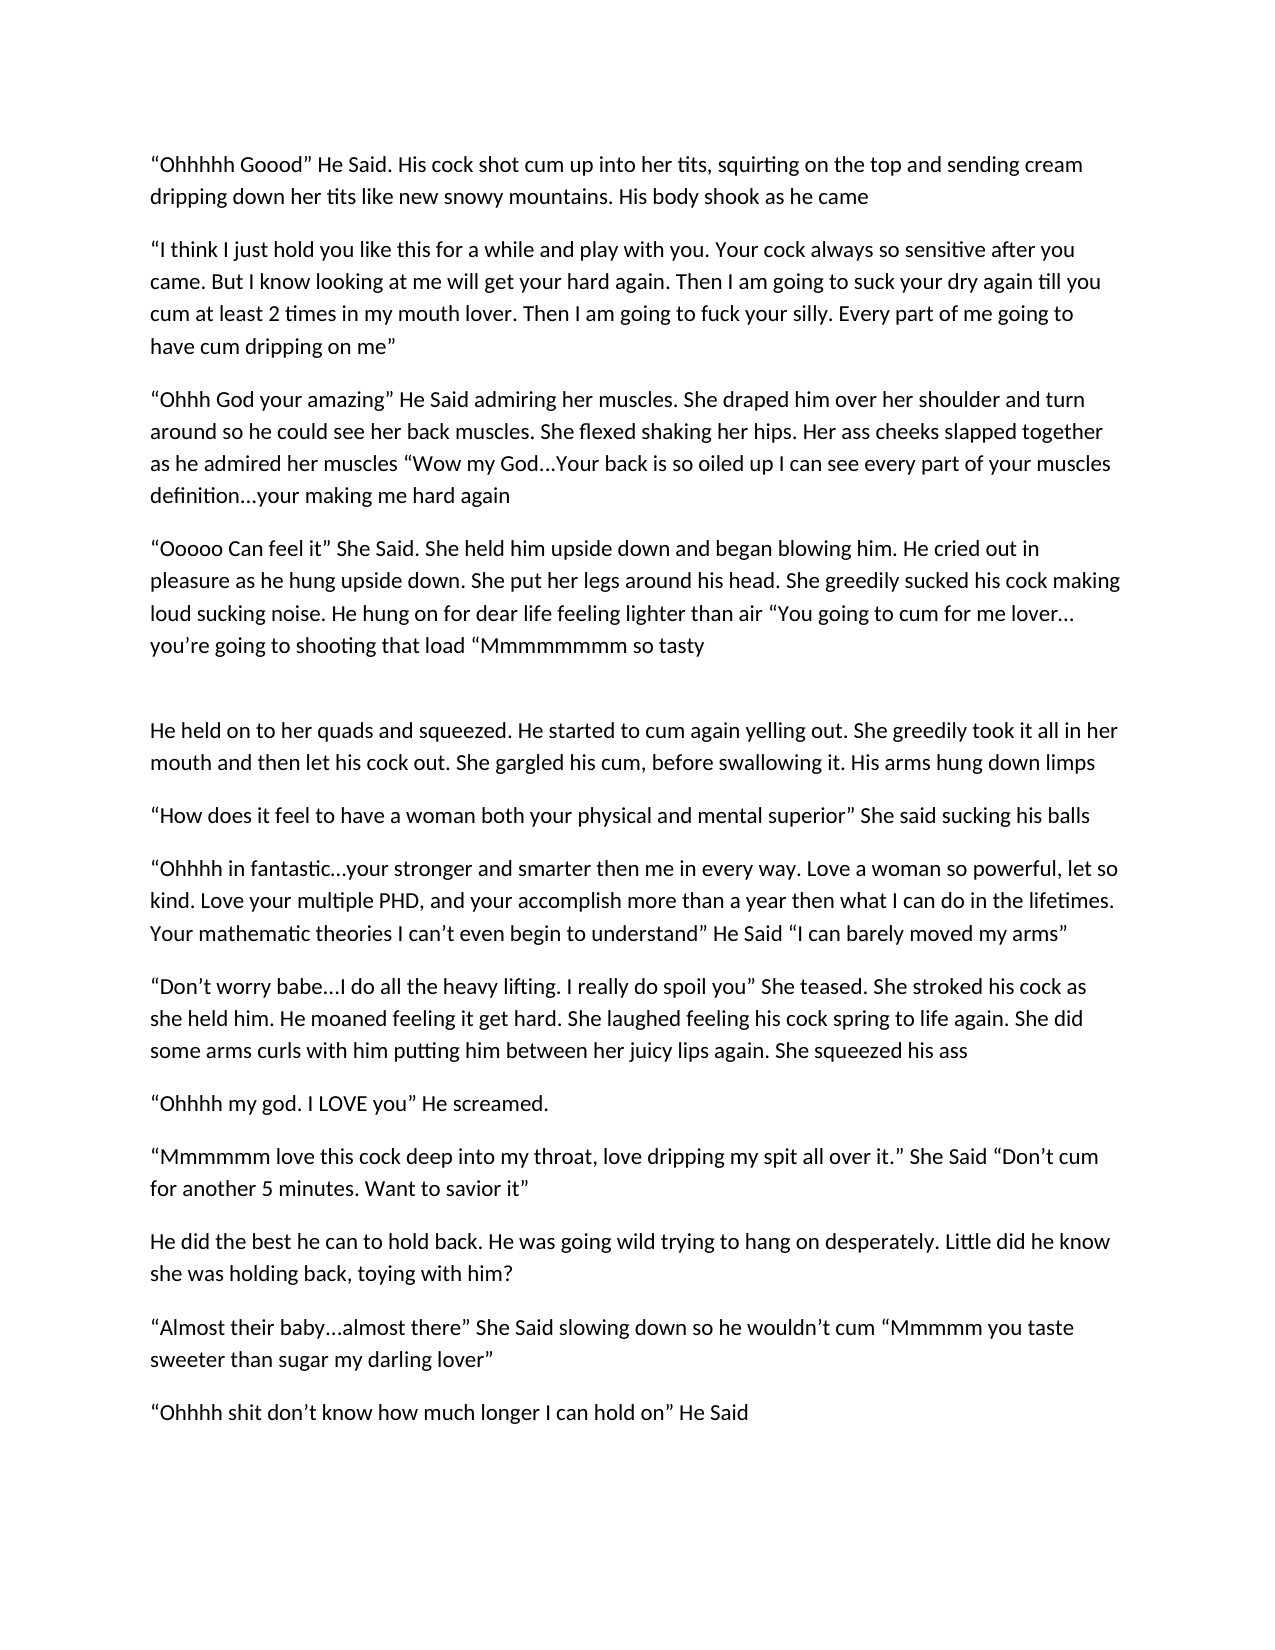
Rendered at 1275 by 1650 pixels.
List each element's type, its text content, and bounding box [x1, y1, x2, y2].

text “Ohhhh my god. I LOVE you” He screamed. [150, 1089, 1125, 1117]
text “Ooooo Can feel it” She Said. She held him upside down and began blowing him. He cried out in pleasure as he hung upside down. She put her legs around his head. She greedily sucked his cock making loud sucking noise. He hung on for dear life feeling lighter than air “You going to cum for me lover…you’re going to shooting that load “Mmmmmmmm so tasty [150, 534, 1125, 691]
text “Ohhhh in fantastic…your stronger and smarter then me in every way. Love a woman so powerful, let so kind. Love your multiple PHD, and your accomplish more than a year then what I can do in the lifetimes. Your mathematic theories I can’t even begin to understand” He Said “I can barely moved my arms” [150, 854, 1125, 947]
text “Ohhhhh Goood” He Said. His cock shot cum up into her tits, squirting on the top and sending cream dripping down her tits like new snowy mountains. His body shook as he came [150, 150, 1125, 210]
text “Ohhh God your amazing” He Said admiring her muscles. She draped him over her shoulder and turn around so he could see her back muscles. She flexed shaking her hips. Her ass cheeks slapped together as he admired her muscles “Wow my God...Your back is so oiled up I can see every part of your muscles definition...your making me hard again [150, 385, 1125, 509]
text He did the best he can to hold back. He was going wild trying to hang on desperately. Little did he know she was holding back, toying with him? [150, 1227, 1125, 1288]
text “Don’t worry babe...I do all the heavy lifting. I really do spoil you” She teased. She stroked his cock as she held him. He moaned feeling it get hard. She laughed feeling his cock spring to life again. She did some arms curls with him putting him between her juicy lips again. She squeezed his ass [150, 972, 1125, 1064]
text “Almost their baby...almost there” She Said slowing down so he wouldn’t cum “Mmmmm you taste sweeter than sugar my darling lover” [150, 1313, 1125, 1373]
text “How does it feel to have a woman both your physical and mental superior” She said sucking his balls [150, 801, 1125, 829]
text “Mmmmmm love this cock deep into my throat, love dripping my spit all over it.” She Said “Don’t cum for another 5 minutes. Want to savior it” [150, 1142, 1125, 1202]
text “Ohhhh shit don’t know how much longer I can hold on” He Said [150, 1398, 1125, 1426]
text “I think I just hold you like this for a while and play with you. Your cock always so sensitive after you came. But I know looking at me will get your hard again. Then I am going to suck your dry again till you cum at least 2 times in my mouth lover. Then I am going to fuck your silly. Every part of me going to have cum dripping on me” [150, 235, 1125, 360]
text He held on to her quads and squeezed. He started to cum again yelling out. She greedily took it all in her mouth and then let his cock out. She gargled his cum, before swallowing it. His arms hung down limps [150, 716, 1125, 776]
